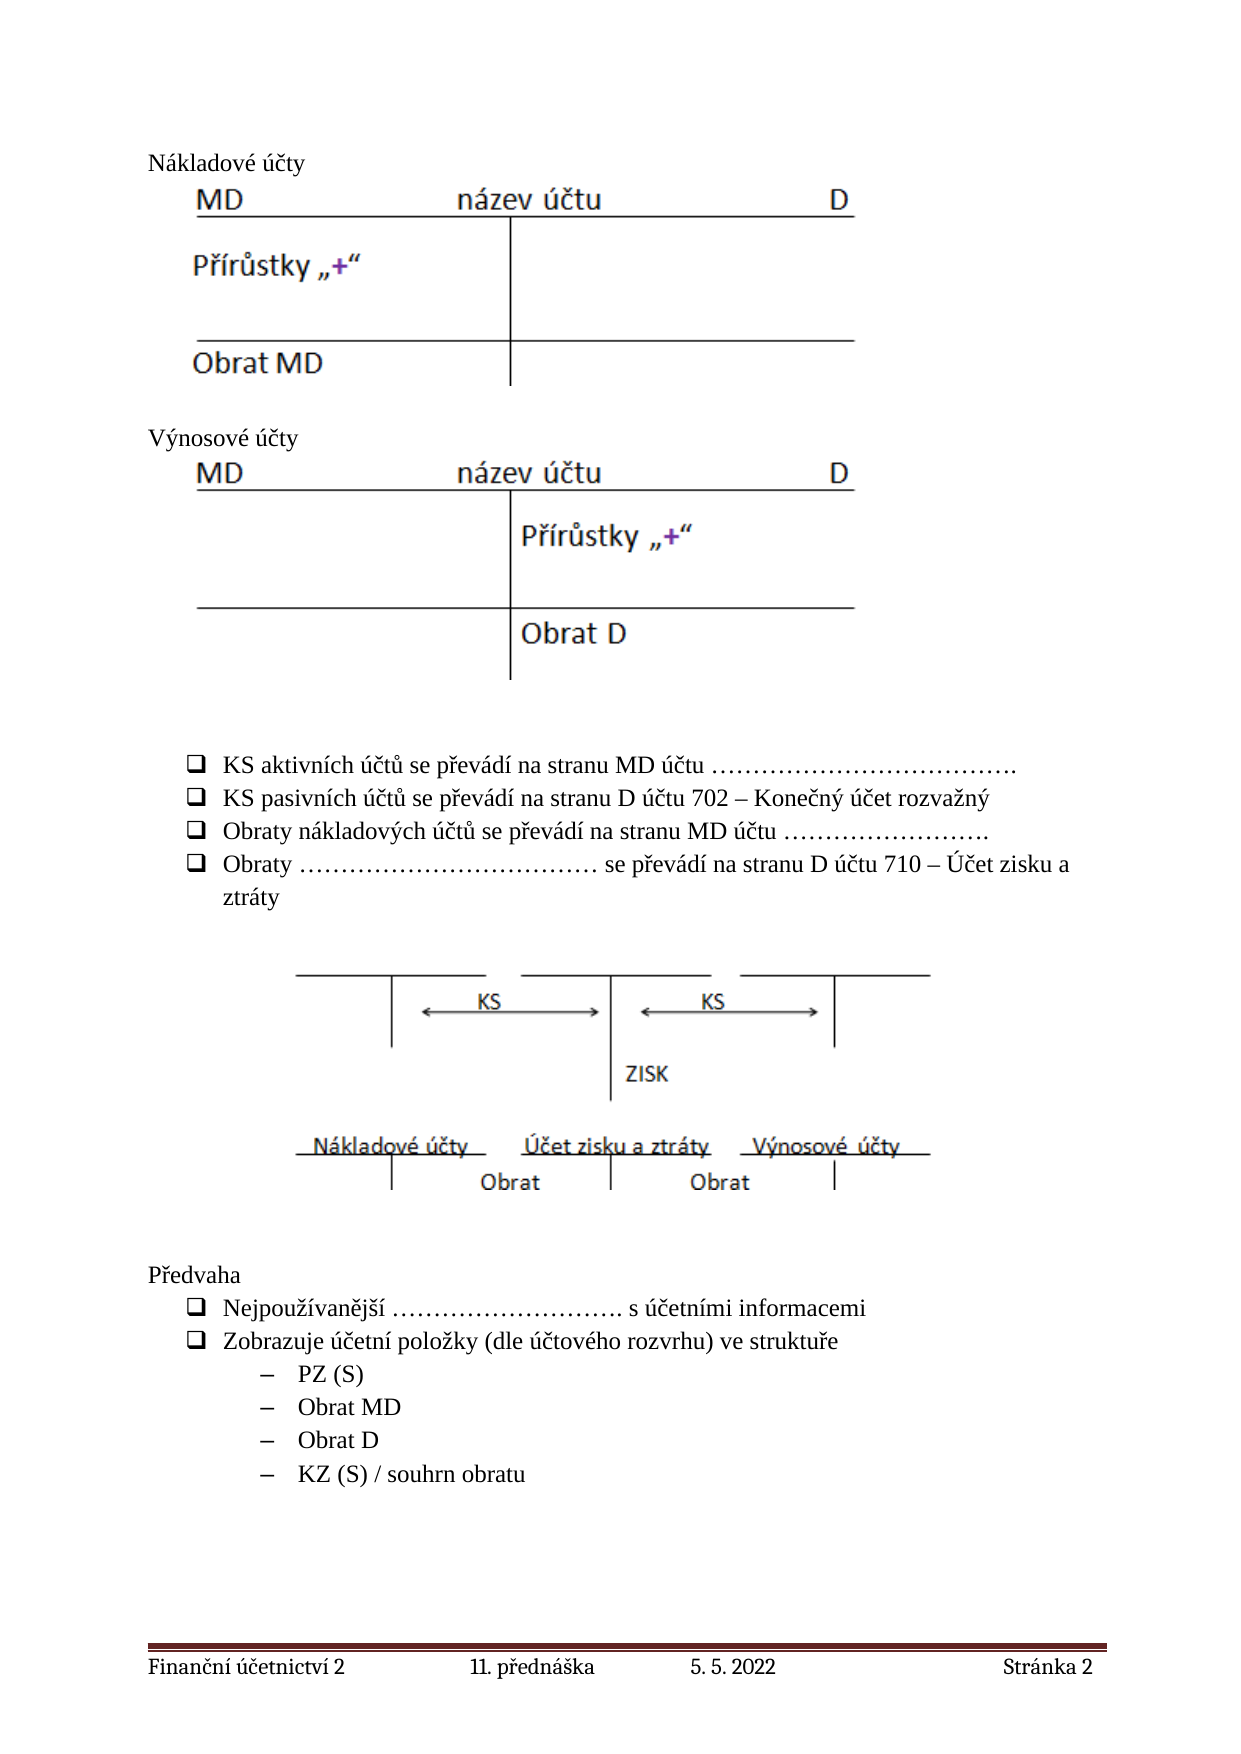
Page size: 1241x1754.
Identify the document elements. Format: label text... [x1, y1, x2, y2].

list Obrat MD [260, 1392, 1107, 1421]
list KS aktivních účtů se převádí na stranu MD účtu ………………………………. [185, 750, 1107, 778]
list Zobrazuje účetní položky (dle účtového rozvrhu) ve struktuře [185, 1326, 1107, 1355]
text Výnosové účty [148, 423, 1107, 452]
list Nejpoužívanější ………………………. s účetními informacemi [185, 1293, 1107, 1322]
text Předvaha [148, 1260, 1107, 1289]
list KZ (S) / souhrn obratu [260, 1458, 1107, 1487]
list KS pasivních účtů se převádí na stranu D účtu 702 – Konečný účet rozvažný [185, 783, 1107, 812]
text Nákladové účty [148, 148, 1107, 176]
picture [252, 947, 1003, 1190]
picture [147, 456, 898, 680]
picture [147, 180, 898, 386]
list PZ (S) [260, 1359, 1107, 1388]
list Obraty nákladových účtů se převádí na stranu MD účtu ……………………. [185, 816, 1107, 844]
list Obrat D [260, 1425, 1107, 1454]
list Obraty ……………………………… se převádí na stranu D účtu 710 – Účet zisku a ztráty [185, 849, 1107, 911]
